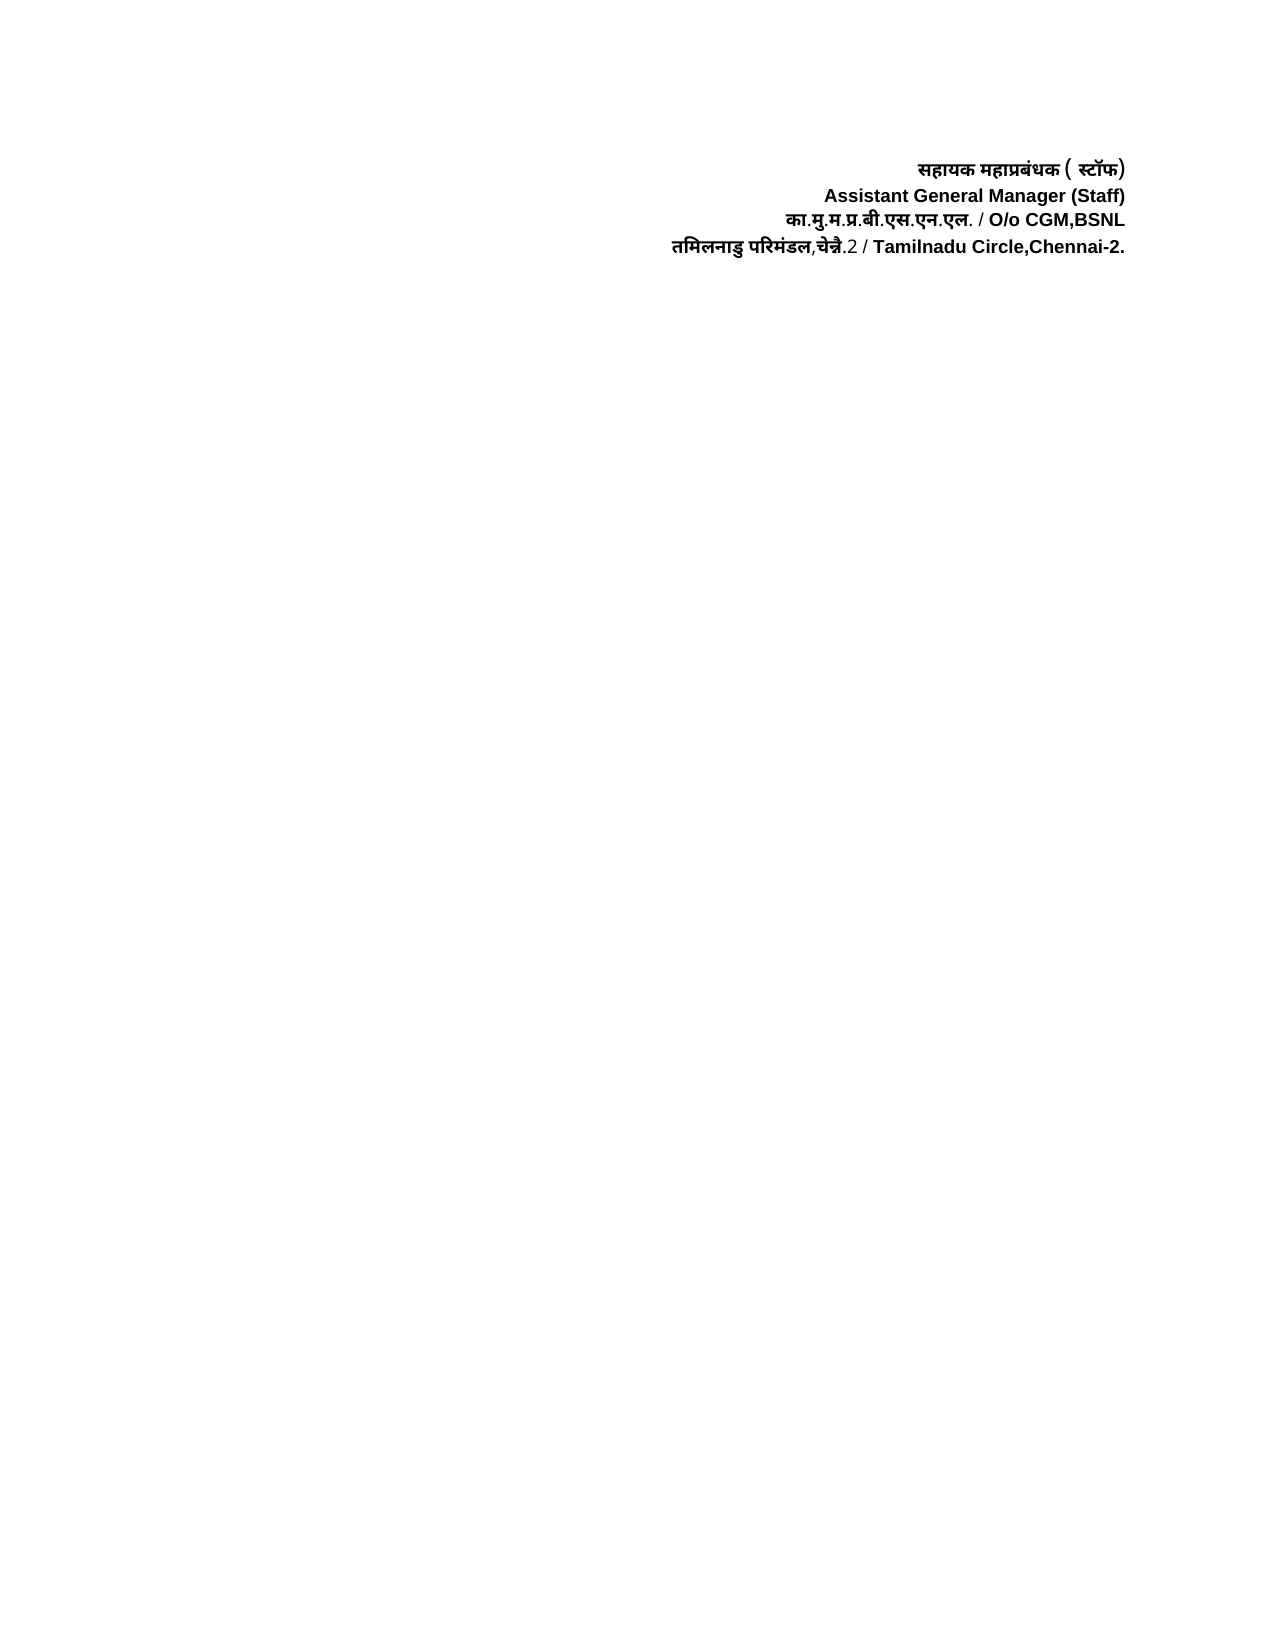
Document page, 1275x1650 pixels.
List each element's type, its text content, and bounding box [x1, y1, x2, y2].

text सहायक महाप्रबंधक ( स्टॉफ) [150, 150, 1125, 184]
text Assistant General Manager (Staff) [150, 184, 1125, 206]
text तमिलनाडु परिमंडल,चेन्नै.2 / Tamilnadu Circle,Chennai-2. [150, 234, 1125, 262]
text का.मु.म.प्र.बी.एस.एन.एल. / O/o CGM,BSNL [150, 206, 1125, 234]
